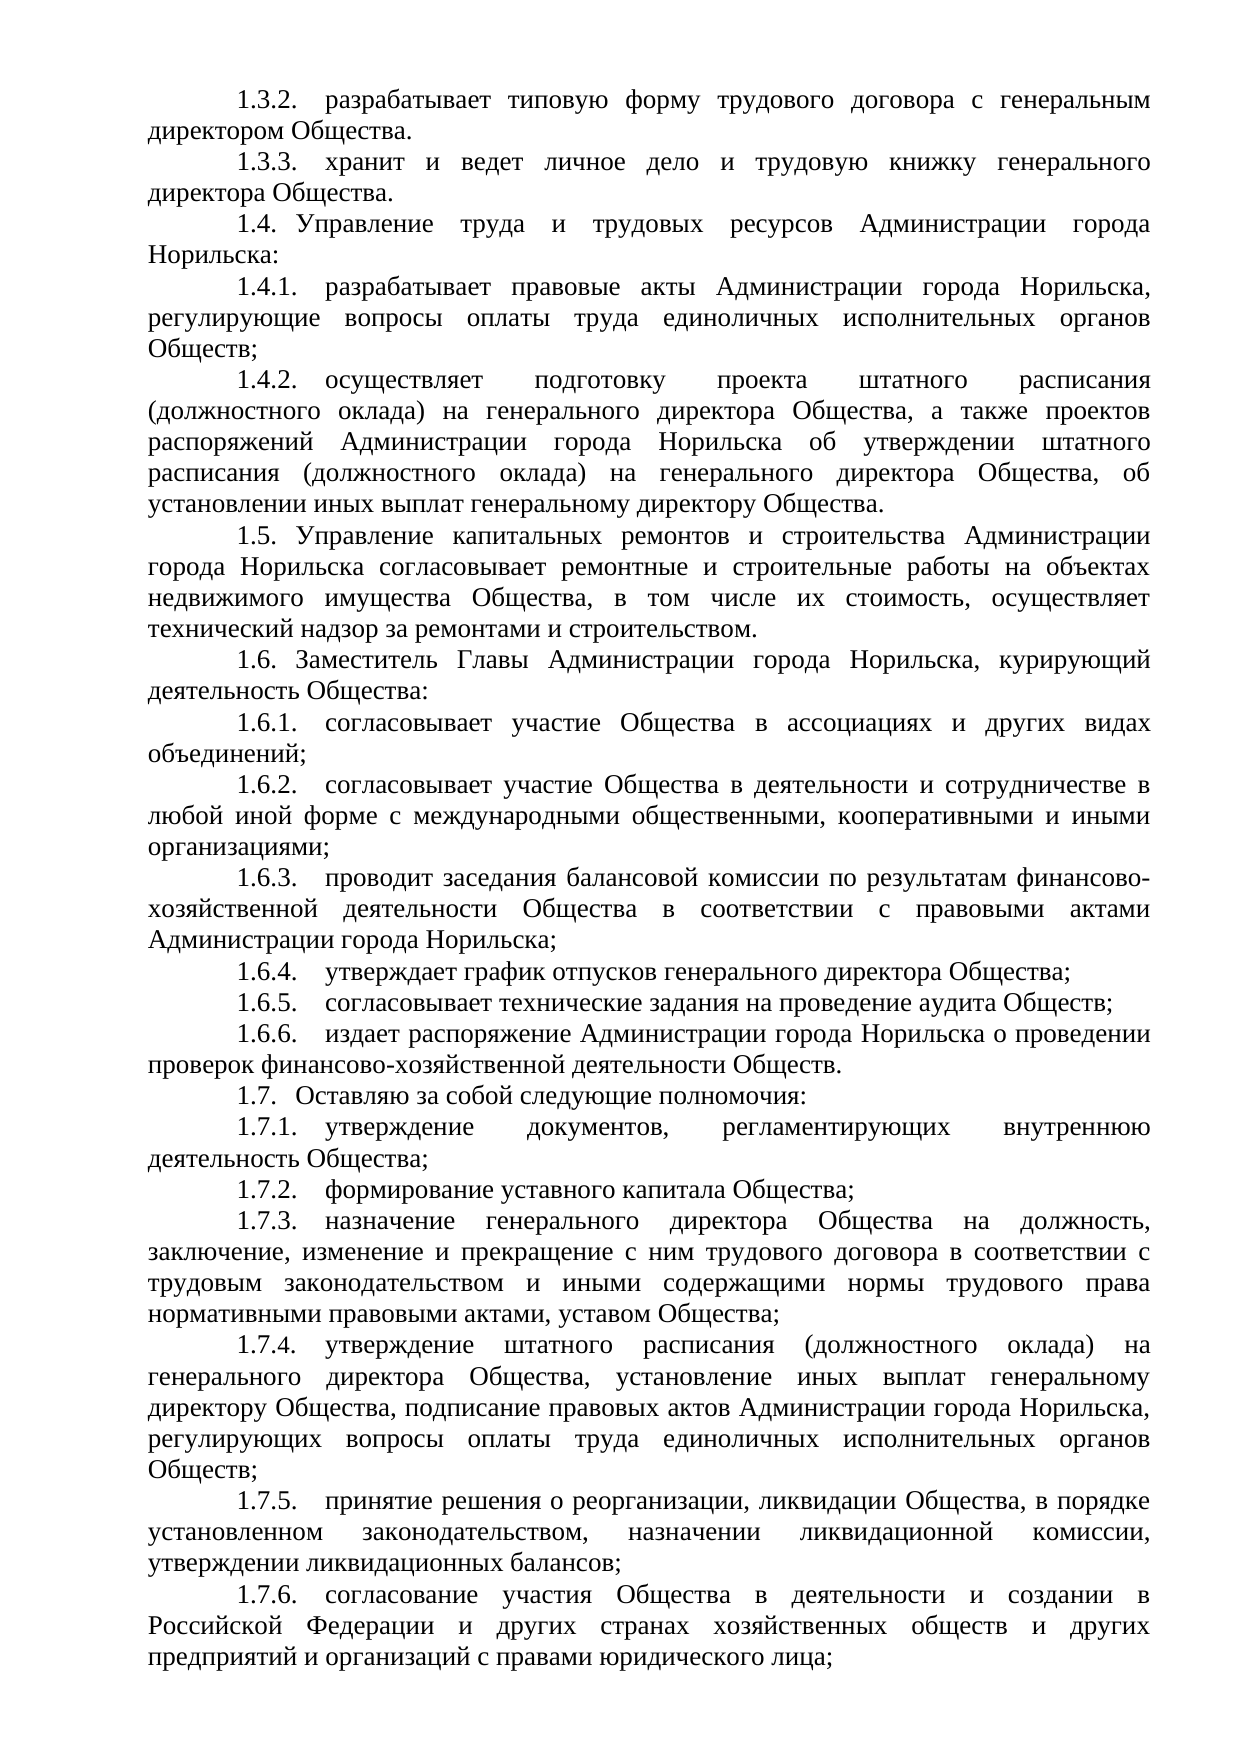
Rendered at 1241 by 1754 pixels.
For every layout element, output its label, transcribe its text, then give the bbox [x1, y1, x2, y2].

text 1.6.1. согласовывает участие Общества в ассоциациях и других видах объединений; [148, 706, 1152, 768]
text 1.3.3. хранит и ведет личное дело и трудовую книжку генерального директора Общества. [148, 145, 1152, 207]
text 1.7.1. утверждение документов, регламентирующих внутреннюю деятельность Общества; [148, 1111, 1152, 1173]
text 1.7.5. принятие решения о реорганизации, ликвидации Общества, в порядке установленном законодательством, назначении ликвидационной комиссии, утверждении ликвидационных балансов; [148, 1484, 1152, 1578]
text 1.7.3. назначение генерального директора Общества на должность, заключение, изменение и прекращение с ним трудового договора в соответствии с трудовым законодательством и иными содержащими нормы трудового права нормативными правовыми актами, уставом Общества; [148, 1204, 1152, 1328]
text 1.7. Оставляю за собой следующие полномочия: [148, 1079, 1152, 1111]
text 1.7.4. утверждение штатного расписания (должностного оклада) на генерального директора Общества, установление иных выплат генеральному директору Общества, подписание правовых актов Администрации города Норильска, регулирующих вопросы оплаты труда единоличных исполнительных органов Обществ; [148, 1328, 1152, 1484]
text 1.4.2. осуществляет подготовку проекта штатного расписания (должностного оклада) на генерального директора Общества, а также проектов распоряжений Администрации города Норильска об утверждении штатного расписания (должностного оклада) на генерального директора Общества, об установлении иных выплат генеральному директору Общества. [148, 363, 1152, 519]
text 1.4.1. разрабатывает правовые акты Администрации города Норильска, регулирующие вопросы оплаты труда единоличных исполнительных органов Обществ; [148, 269, 1152, 363]
text 1.6. Заместитель Главы Администрации города Норильска, курирующий деятельность Общества: [148, 643, 1152, 706]
text 1.6.3. проводит заседания балансовой комиссии по результатам финансово-хозяйственной деятельности Общества в соответствии с правовыми актами Администрации города Норильска; [148, 861, 1152, 955]
text 1.6.4. утверждает график отпусков генерального директора Общества; [148, 955, 1152, 986]
text 1.6.2. согласовывает участие Общества в деятельности и сотрудничестве в любой иной форме с международными общественными, кооперативными и иными организациями; [148, 768, 1152, 861]
text 1.6.5. согласовывает технические задания на проведение аудита Обществ; [148, 986, 1152, 1017]
text 1.3.2. разрабатывает типовую форму трудового договора с генеральным директором Общества. [148, 83, 1152, 145]
text 1.6.6. издает распоряжение Администрации города Норильска о проведении проверок финансово-хозяйственной деятельности Обществ. [148, 1017, 1152, 1079]
text 1.7.2. формирование уставного капитала Общества; [148, 1173, 1152, 1204]
text 1.7.6. согласование участия Общества в деятельности и создании в Российской Федерации и других странах хозяйственных обществ и других предприятий и организаций с правами юридического лица; [148, 1578, 1152, 1671]
text 1.4. Управление труда и трудовых ресурсов Администрации города Норильска: [148, 207, 1152, 269]
text 1.5. Управление капитальных ремонтов и строительства Администрации города Норильска согласовывает ремонтные и строительные работы на объектах недвижимого имущества Общества, в том числе их стоимость, осуществляет технический надзор за ремонтами и строительством. [148, 519, 1152, 643]
